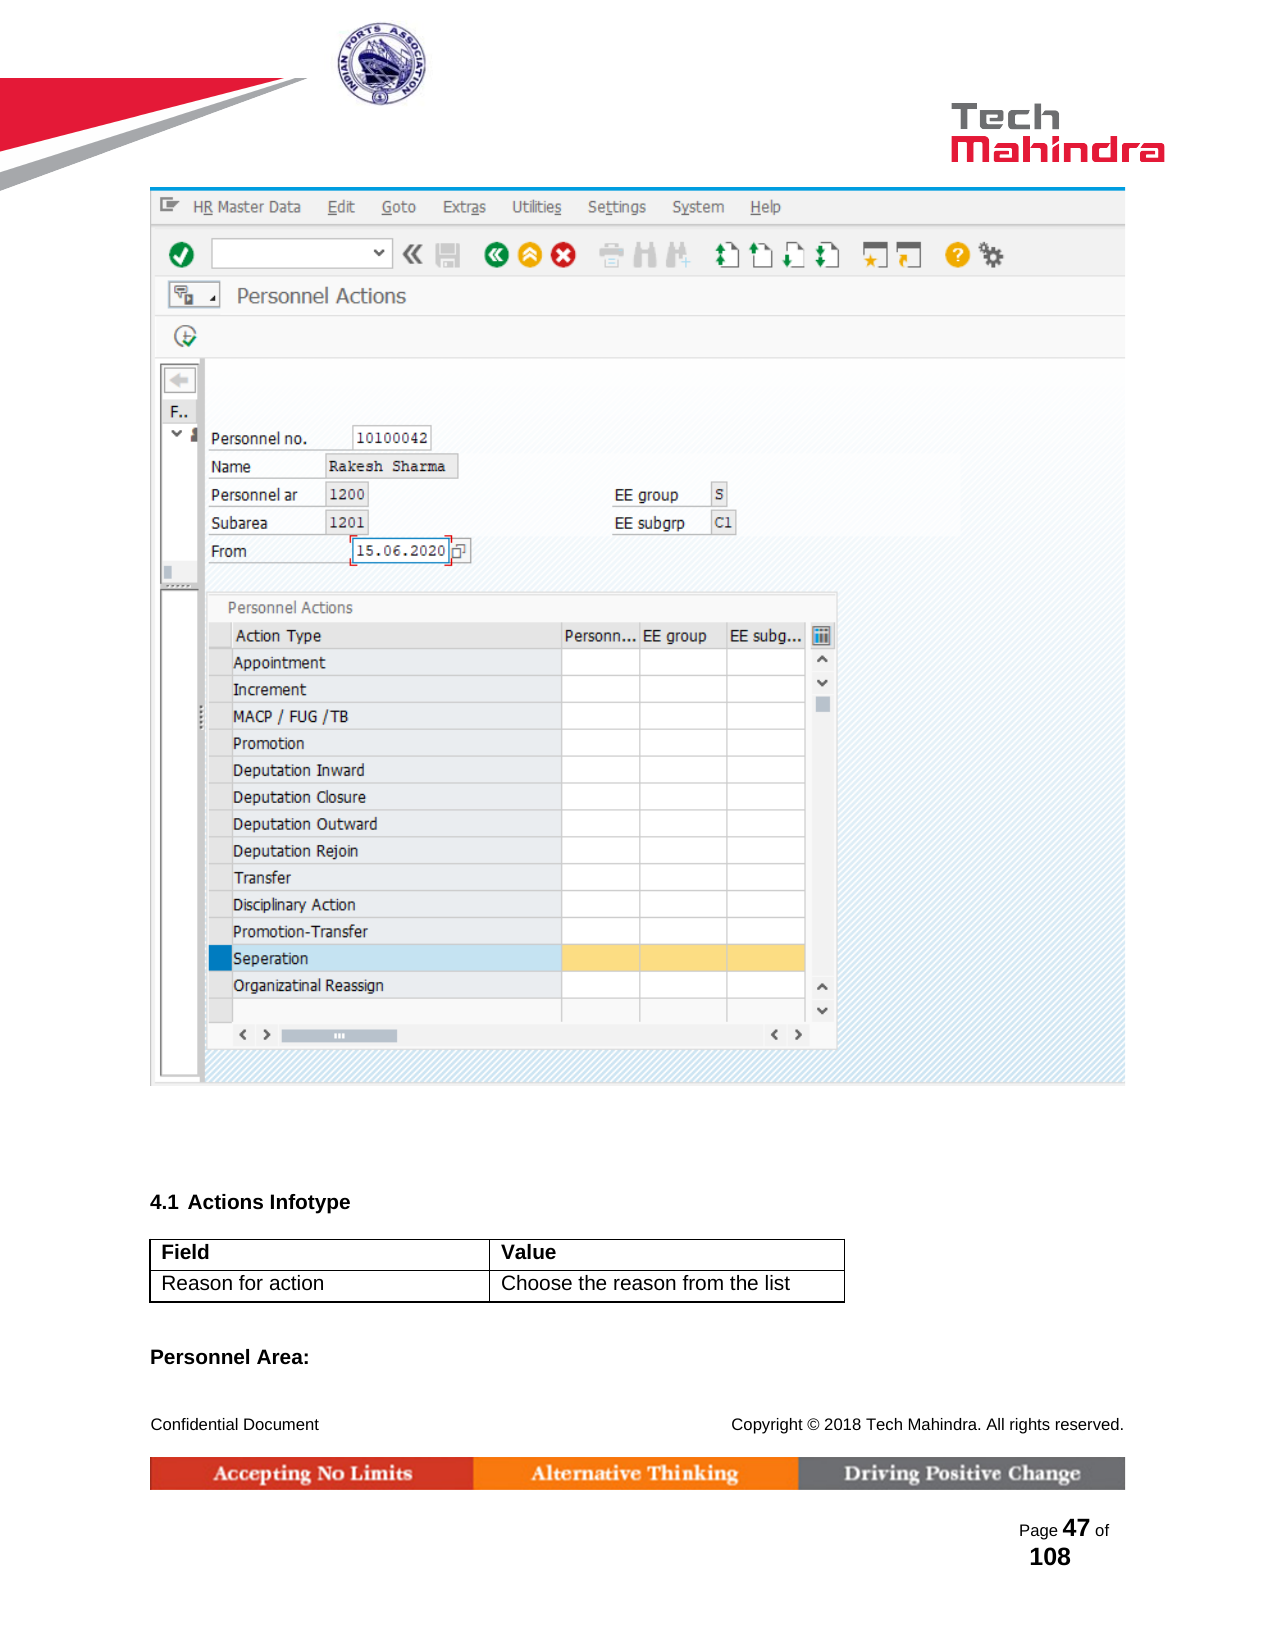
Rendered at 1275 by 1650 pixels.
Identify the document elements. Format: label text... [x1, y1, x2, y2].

picture [0, 78, 308, 191]
picture [150, 1457, 1125, 1490]
subtitle Actions Infotype [150, 1189, 1125, 1213]
picture [951, 103, 1165, 162]
table_header Value [490, 1240, 844, 1270]
table_cell Choose the reason from the list [490, 1271, 844, 1301]
table_header Field [151, 1240, 489, 1270]
picture [150, 191, 1125, 1086]
table_cell Reason for action [151, 1271, 489, 1301]
text Personnel Area: [150, 1345, 1125, 1369]
picture [324, 20, 434, 109]
